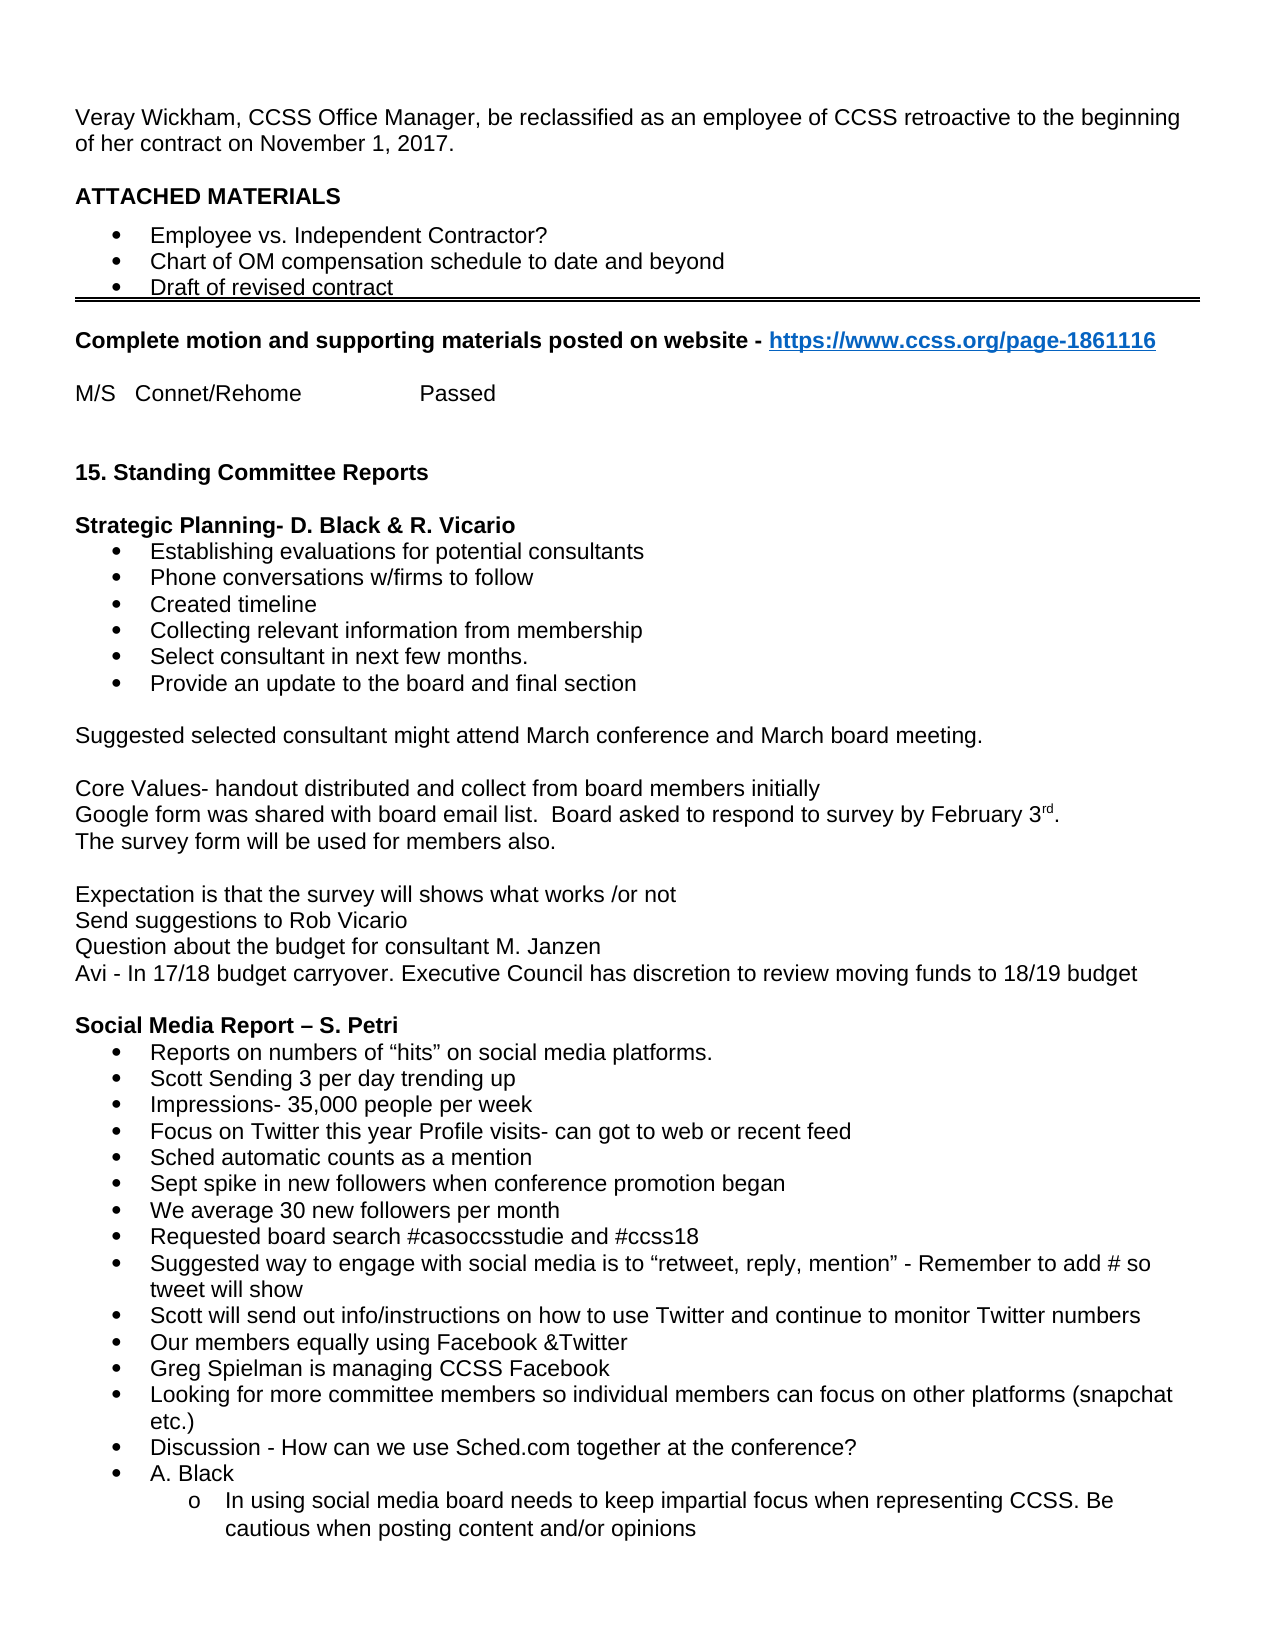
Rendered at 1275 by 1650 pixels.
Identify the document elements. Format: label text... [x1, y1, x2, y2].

list Reports on numbers of “hits” on social media platforms. [112, 1039, 1200, 1065]
text M/S Connet/Rehome Passed [75, 380, 1200, 406]
text Core Values- handout distributed and collect from board members initially [75, 775, 1200, 801]
text Avi - In 17/18 budget carryover. Executive Council has discretion to review moving funds to 18/19 budget [75, 959, 1200, 986]
text Complete motion and supporting materials posted on website - https://www.ccss.org/page-1861116 [75, 327, 1200, 353]
list Employee vs. Independent Contractor? [112, 222, 1200, 248]
list Requested board search #casoccsstudie and #ccss18 [112, 1223, 1200, 1249]
list We average 30 new followers per month [112, 1197, 1200, 1223]
list Select consultant in next few months. [112, 643, 1200, 670]
list Sched automatic counts as a mention [112, 1144, 1200, 1170]
text Send suggestions to Rob Vicario [75, 907, 1200, 933]
list Discussion - How can we use Sched.com together at the conference? [112, 1434, 1200, 1460]
list A. Black [112, 1460, 1200, 1487]
list Sept spike in new followers when conference promotion began [112, 1170, 1200, 1197]
list Our members equally using Facebook &Twitter [112, 1328, 1200, 1355]
list Provide an update to the board and final section [112, 670, 1200, 696]
text Question about the budget for consultant M. Janzen [75, 933, 1200, 959]
list Looking for more committee members so individual members can focus on other platforms (snapchat etc.) [112, 1381, 1200, 1434]
list Scott will send out info/instructions on how to use Twitter and continue to monitor Twitter numbers [112, 1302, 1200, 1328]
list Draft of revised contract [112, 274, 1200, 297]
text Expectation is that the survey will shows what works /or not [75, 881, 1200, 907]
list Phone conversations w/firms to follow [112, 564, 1200, 591]
list Establishing evaluations for potential consultants [112, 538, 1200, 564]
text Strategic Planning- D. Black & R. Vicario [75, 512, 1200, 538]
list Greg Spielman is managing CCSS Facebook [112, 1355, 1200, 1381]
text The survey form will be used for members also. [75, 828, 1200, 854]
text Social Media Report – S. Petri [75, 1012, 1200, 1039]
list Suggested way to engage with social media is to “retweet, reply, mention” - Remember to add # so tweet will show [112, 1249, 1200, 1302]
text Veray Wickham, CCSS Office Manager, be reclassified as an employee of CCSS retroactive to the beginning of her contract on November 1, 2017. [75, 104, 1200, 156]
text Suggested selected consultant might attend March conference and March board meeting. [75, 722, 1200, 749]
list Chart of OM compensation schedule to date and beyond [112, 248, 1200, 274]
text Google form was shared with board email list. Board asked to respond to survey by February 3rd. [75, 801, 1200, 828]
text ATTACHED MATERIALS [75, 183, 1200, 209]
list In using social media board needs to keep impartial focus when representing CCSS. Be cautious when posting content and/or opinions [187, 1487, 1200, 1541]
list Created timeline [112, 591, 1200, 617]
list Impressions- 35,000 people per week [112, 1091, 1200, 1118]
text 15. Standing Committee Reports [75, 459, 1200, 485]
list Focus on Twitter this year Profile visits- can got to web or recent feed [112, 1118, 1200, 1144]
list Collecting relevant information from membership [112, 617, 1200, 643]
list Scott Sending 3 per day trending up [112, 1065, 1200, 1091]
